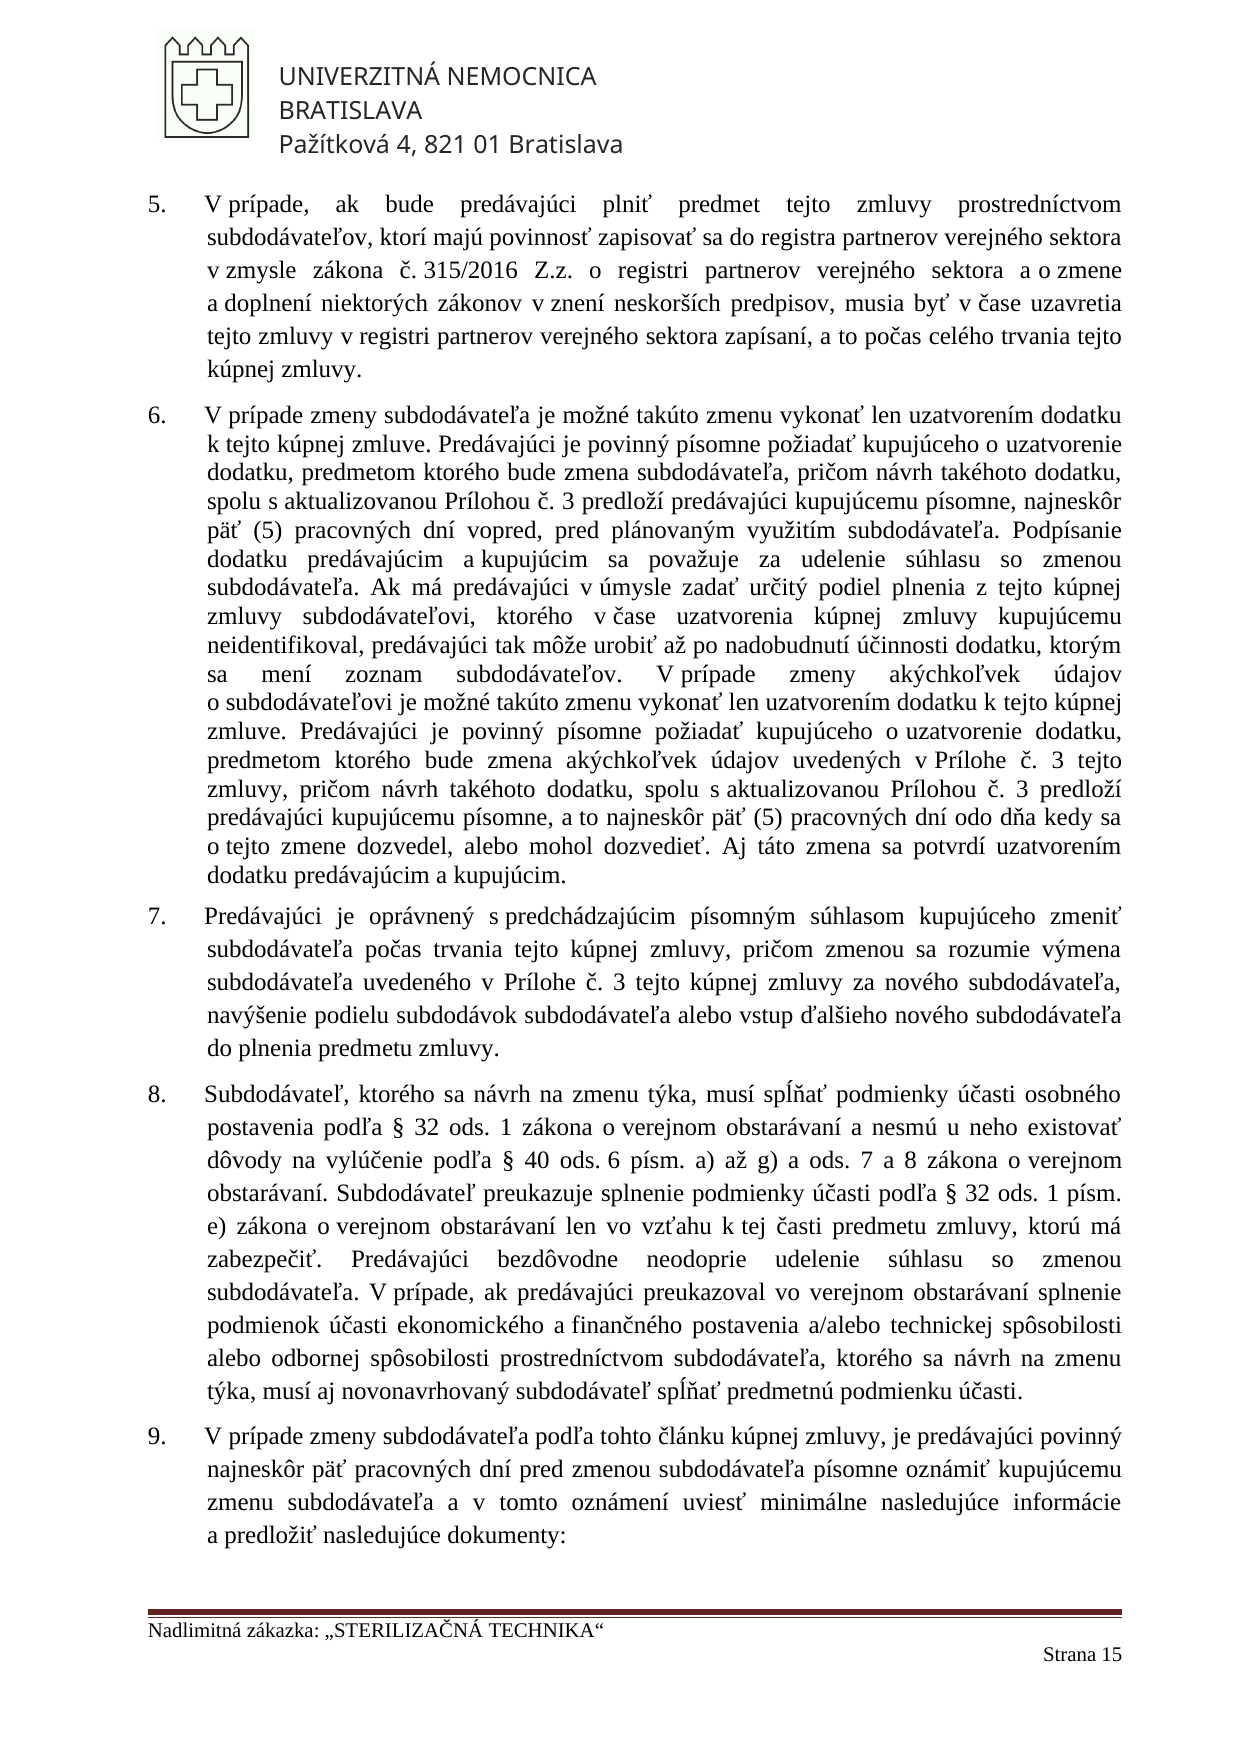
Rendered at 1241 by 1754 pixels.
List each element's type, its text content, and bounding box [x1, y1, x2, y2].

list V prípade zmeny subdodávateľa je možné takúto zmenu vykonať len uzatvorením dodatku k tejto kúpnej zmluve. Predávajúci je povinný písomne požiadať kupujúceho o uzatvorenie dodatku, predmetom ktorého bude zmena subdodávateľa, pričom návrh takéhoto dodatku, spolu s aktualizovanou Prílohou č. 3 predloží predávajúci kupujúcemu písomne, najneskôr päť (5) pracovných dní vopred, pred plánovaným využitím subdodávateľa. Podpísanie dodatku predávajúcim a kupujúcim sa považuje za udelenie súhlasu so zmenou subdodávateľa. Ak má predávajúci v úmysle zadať určitý podiel plnenia z tejto kúpnej zmluvy subdodávateľovi, ktorého v čase uzatvorenia kúpnej zmluvy kupujúcemu neidentifikoval, predávajúci tak môže urobiť až po nadobudnutí účinnosti dodatku, ktorým sa mení zoznam subdodávateľov. V prípade zmeny akýchkoľvek údajov o subdodávateľovi je možné takúto zmenu vykonať len uzatvorením dodatku k tejto kúpnej zmluve. Predávajúci je povinný písomne požiadať kupujúceho o uzatvorenie dodatku, predmetom ktorého bude zmena akýchkoľvek údajov uvedených v Prílohe č. 3 tejto zmluvy, pričom návrh takéhoto dodatku, spolu s aktualizovanou Prílohou č. 3 predloží predávajúci kupujúcemu písomne, a to najneskôr päť (5) pracovných dní odo dňa kedy sa o tejto zmene dozvedel, alebo mohol dozvedieť. Aj táto zmena sa potvrdí uzatvorením dodatku predávajúcim a kupujúcim. [148, 400, 1122, 889]
list V prípade zmeny subdodávateľa podľa tohto článku kúpnej zmluvy, je predávajúci povinný najneskôr päť pracovných dní pred zmenou subdodávateľa písomne oznámiť kupujúcemu zmenu subdodávateľa a v tomto oznámení uviesť minimálne nasledujúce informácie a predložiť nasledujúce dokumenty: [148, 1421, 1122, 1549]
list Predávajúci je oprávnený s predchádzajúcim písomným súhlasom kupujúceho zmeniť subdodávateľa počas trvania tejto kúpnej zmluvy, pričom zmenou sa rozumie výmena subdodávateľa uvedeného v Prílohe č. 3 tejto kúpnej zmluvy za nového subdodávateľa, navýšenie podielu subdodávok subdodávateľa alebo vstup ďalšieho nového subdodávateľa do plnenia predmetu zmluvy. [148, 901, 1122, 1062]
list Subdodávateľ, ktorého sa návrh na zmenu týka, musí spĺňať podmienky účasti osobného postavenia podľa § 32 ods. 1 zákona o verejnom obstarávaní a nesmú u neho existovať dôvody na vylúčenie podľa § 40 ods. 6 písm. a) až g) a ods. 7 a 8 zákona o verejnom obstarávaní. Subdodávateľ preukazuje splnenie podmienky účasti podľa § 32 ods. 1 písm. e) zákona o verejnom obstarávaní len vo vzťahu k tej časti predmetu zmluvy, ktorú má zabezpečiť. Predávajúci bezdôvodne neodoprie udelenie súhlasu so zmenou subdodávateľa. V prípade, ak predávajúci preukazoval vo verejnom obstarávaní splnenie podmienok účasti ekonomického a finančného postavenia a/alebo technickej spôsobilosti alebo odbornej spôsobilosti prostredníctvom subdodávateľa, ktorého sa návrh na zmenu týka, musí aj novonavrhovaný subdodávateľ spĺňať predmetnú podmienku účasti. [148, 1079, 1122, 1405]
list V prípade, ak bude predávajúci plniť predmet tejto zmluvy prostredníctvom subdodávateľov, ktorí majú povinnosť zapisovať sa do registra partnerov verejného sektora v zmysle zákona č. 315/2016 Z.z. o registri partnerov verejného sektora a o zmene a doplnení niektorých zákonov v znení neskorších predpisov, musia byť v čase uzavretia tejto zmluvy v registri partnerov verejného sektora zapísaní, a to počas celého trvania tejto kúpnej zmluvy. [148, 189, 1122, 383]
picture [158, 29, 254, 142]
